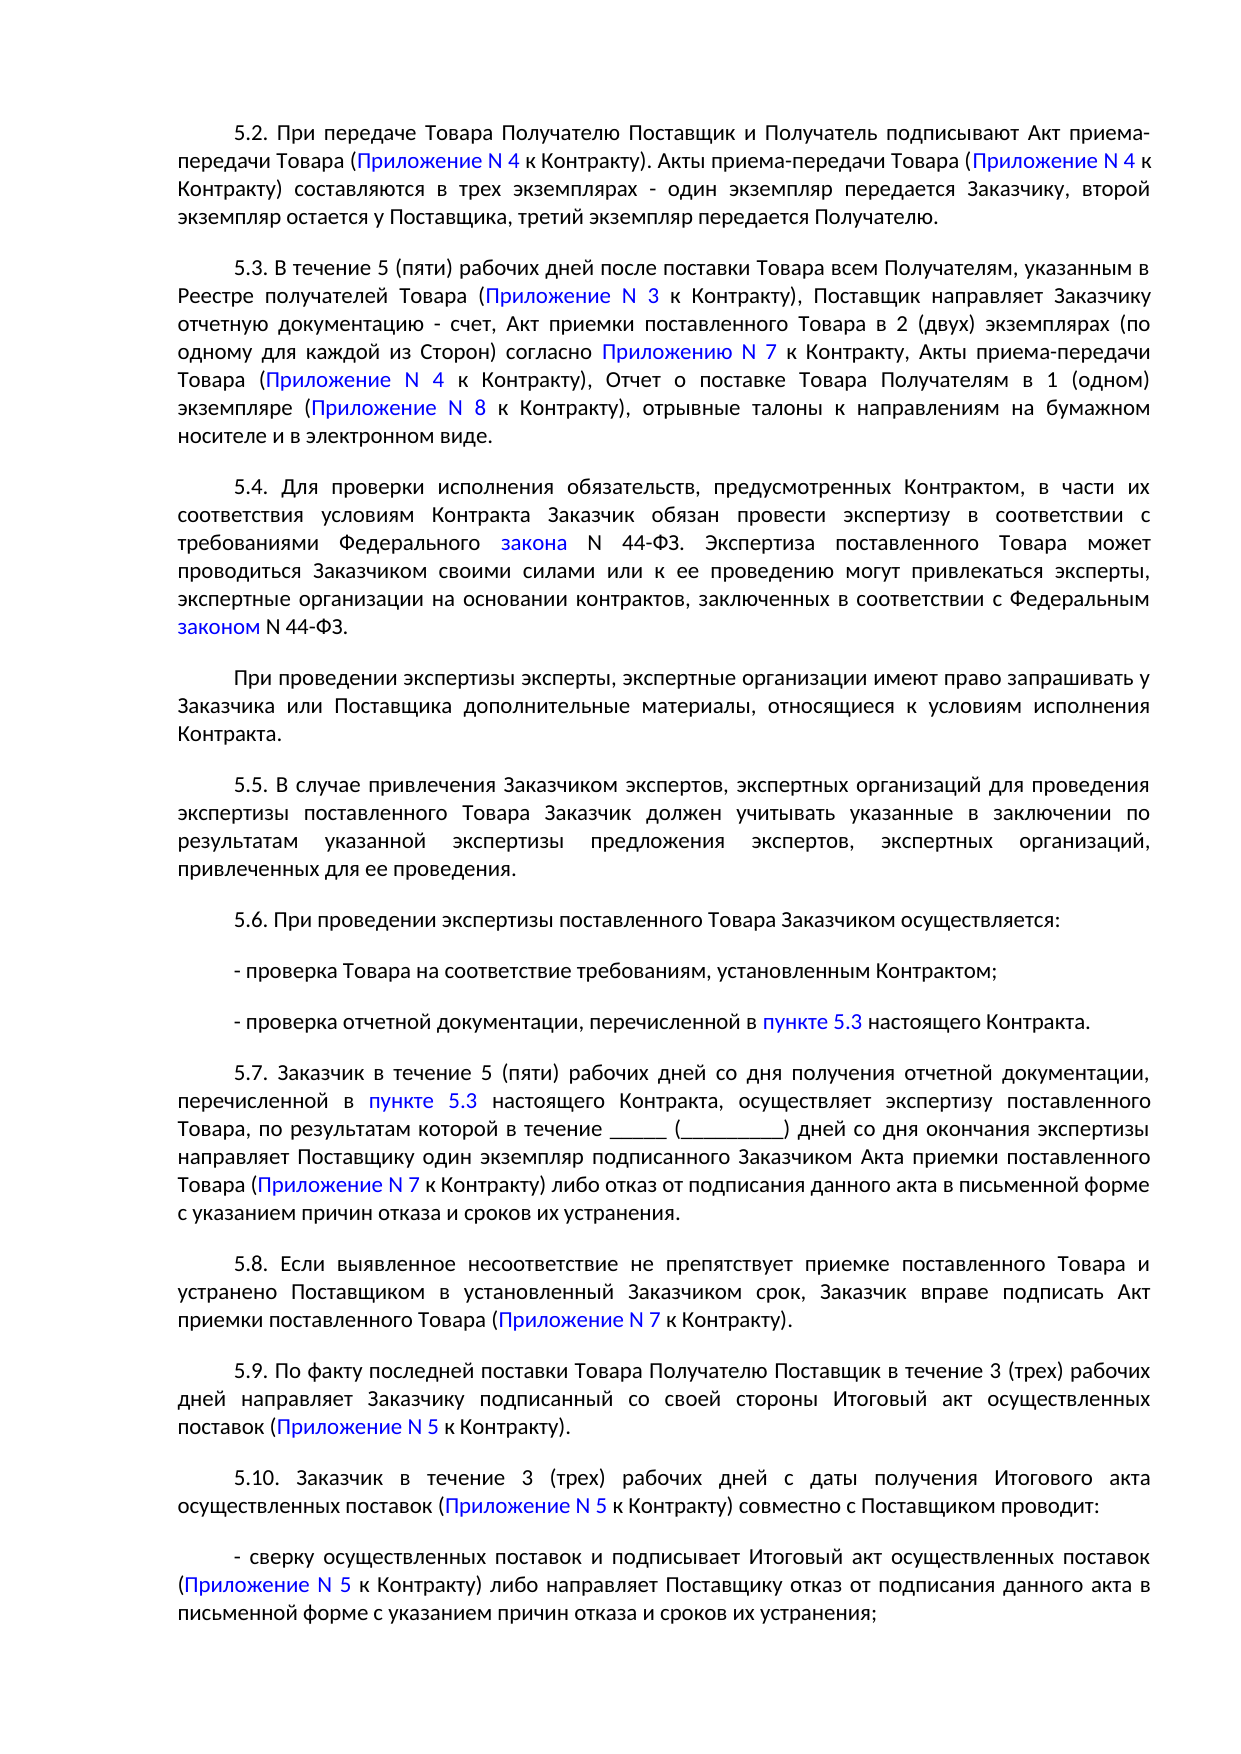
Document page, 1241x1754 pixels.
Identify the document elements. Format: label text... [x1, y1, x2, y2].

text 5.9. По факту последней поставки Товара Получателю Поставщик в течение 3 (трех) рабочих дней направляет Заказчику подписанный со своей стороны Итоговый акт осуществленных поставок (Приложение N 5 к Контракту). [177, 1356, 1152, 1440]
text - сверку осуществленных поставок и подписывает Итоговый акт осуществленных поставок (Приложение N 5 к Контракту) либо направляет Поставщику отказ от подписания данного акта в письменной форме с указанием причин отказа и сроков их устранения; [177, 1542, 1152, 1626]
text 5.10. Заказчик в течение 3 (трех) рабочих дней с даты получения Итогового акта осуществленных поставок (Приложение N 5 к Контракту) совместно с Поставщиком проводит: [177, 1463, 1152, 1519]
text - проверка Товара на соответствие требованиям, установленным Контрактом; [177, 956, 1152, 984]
text 5.7. Заказчик в течение 5 (пяти) рабочих дней со дня получения отчетной документации, перечисленной в пункте 5.3 настоящего Контракта, осуществляет экспертизу поставленного Товара, по результатам которой в течение _____ (_________) дней со дня окончания экспертизы направляет Поставщику один экземпляр подписанного Заказчиком Акта приемки поставленного Товара (Приложение N 7 к Контракту) либо отказ от подписания данного акта в письменной форме с указанием причин отказа и сроков их устранения. [177, 1058, 1152, 1226]
text 5.6. При проведении экспертизы поставленного Товара Заказчиком осуществляется: [177, 905, 1152, 933]
text 5.4. Для проверки исполнения обязательств, предусмотренных Контрактом, в части их соответствия условиям Контракта Заказчик обязан провести экспертизу в соответствии с требованиями Федерального закона N 44-ФЗ. Экспертиза поставленного Товара может проводиться Заказчиком своими силами или к ее проведению могут привлекаться эксперты, экспертные организации на основании контрактов, заключенных в соответствии с Федеральным законом N 44-ФЗ. [177, 472, 1152, 640]
text - проверка отчетной документации, перечисленной в пункте 5.3 настоящего Контракта. [177, 1007, 1152, 1035]
text При проведении экспертизы эксперты, экспертные организации имеют право запрашивать у Заказчика или Поставщика дополнительные материалы, относящиеся к условиям исполнения Контракта. [177, 663, 1152, 747]
text 5.8. Если выявленное несоответствие не препятствует приемке поставленного Товара и устранено Поставщиком в установленный Заказчиком срок, Заказчик вправе подписать Акт приемки поставленного Товара (Приложение N 7 к Контракту). [177, 1249, 1152, 1333]
text 5.3. В течение 5 (пяти) рабочих дней после поставки Товара всем Получателям, указанным в Реестре получателей Товара (Приложение N 3 к Контракту), Поставщик направляет Заказчику отчетную документацию - счет, Акт приемки поставленного Товара в 2 (двух) экземплярах (по одному для каждой из Сторон) согласно Приложению N 7 к Контракту, Акты приема-передачи Товара (Приложение N 4 к Контракту), Отчет о поставке Товара Получателям в 1 (одном) экземпляре (Приложение N 8 к Контракту), отрывные талоны к направлениям на бумажном носителе и в электронном виде. [177, 253, 1152, 449]
text 5.2. При передаче Товара Получателю Поставщик и Получатель подписывают Акт приема-передачи Товара (Приложение N 4 к Контракту). Акты приема-передачи Товара (Приложение N 4 к Контракту) составляются в трех экземплярах - один экземпляр передается Заказчику, второй экземпляр остается у Поставщика, третий экземпляр передается Получателю. [177, 118, 1152, 230]
text 5.5. В случае привлечения Заказчиком экспертов, экспертных организаций для проведения экспертизы поставленного Товара Заказчик должен учитывать указанные в заключении по результатам указанной экспертизы предложения экспертов, экспертных организаций, привлеченных для ее проведения. [177, 770, 1152, 882]
